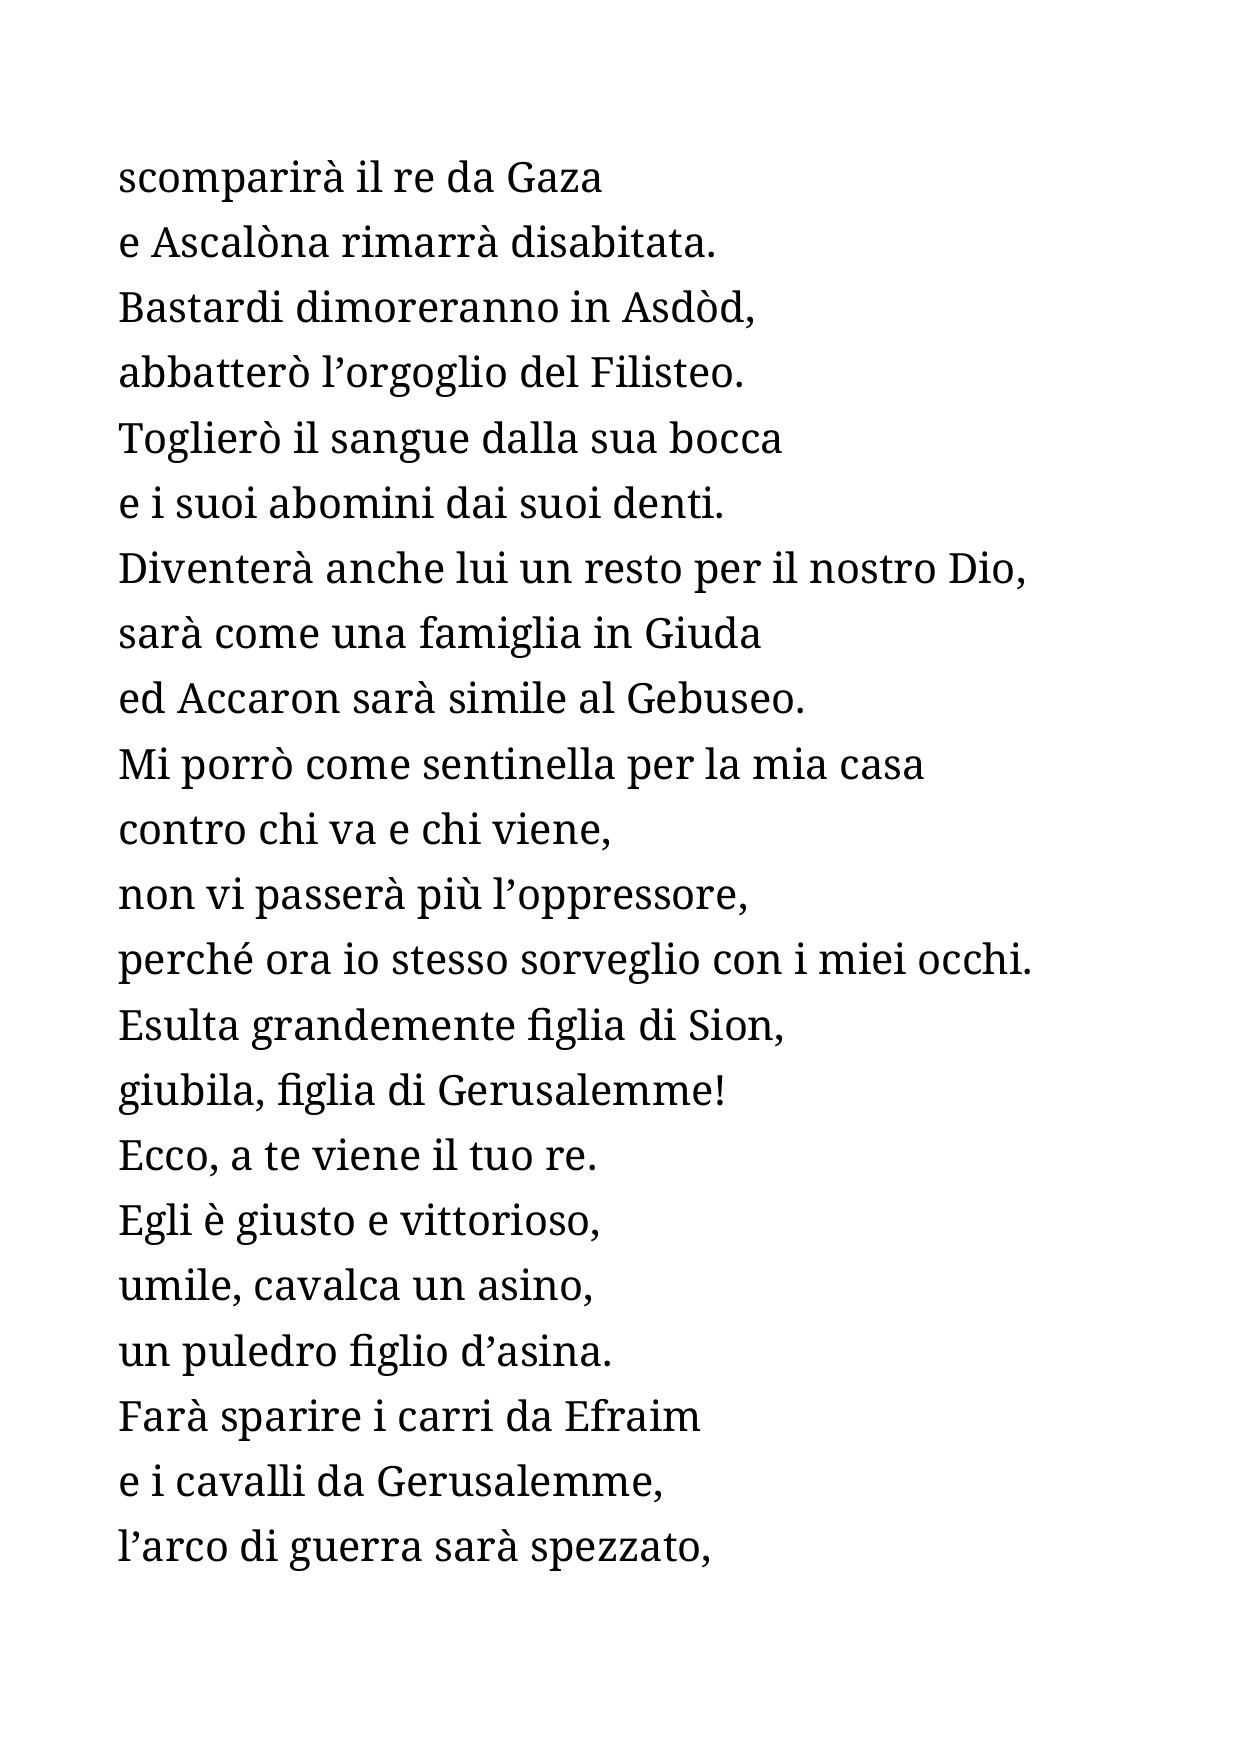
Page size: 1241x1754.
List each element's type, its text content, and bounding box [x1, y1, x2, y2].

text non vi passerà più l’oppressore, [118, 865, 1122, 922]
text Bastardi dimoreranno in Asdòd, [118, 278, 1122, 335]
text Esulta grandemente figlia di Sion, [118, 995, 1122, 1052]
text abbatterò l’orgoglio del Filisteo. [118, 343, 1122, 400]
text Egli è giusto e vittorioso, [118, 1191, 1122, 1248]
text l’arco di guerra sarà spezzato, [118, 1517, 1122, 1574]
text scomparirà il re da Gaza [118, 148, 1122, 204]
text sarà come una famiglia in Giuda [118, 604, 1122, 661]
text giubila, figlia di Gerusalemme! [118, 1061, 1122, 1117]
text Toglierò il sangue dalla sua bocca [118, 408, 1122, 465]
text contro chi va e chi viene, [118, 800, 1122, 856]
text Mi porrò come sentinella per la mia casa [118, 734, 1122, 791]
text e i suoi abomini dai suoi denti. [118, 474, 1122, 530]
text Farà sparire i carri da Efraim [118, 1387, 1122, 1443]
text un puledro figlio d’asina. [118, 1321, 1122, 1378]
text Ecco, a te viene il tuo re. [118, 1126, 1122, 1182]
text ed Accaron sarà simile al Gebuseo. [118, 669, 1122, 726]
text umile, cavalca un asino, [118, 1256, 1122, 1313]
text e Ascalòna rimarrà disabitata. [118, 213, 1122, 269]
text Diventerà anche lui un resto per il nostro Dio, [118, 539, 1122, 596]
text e i cavalli da Gerusalemme, [118, 1452, 1122, 1508]
text perché ora io stesso sorveglio con i miei occhi. [118, 930, 1122, 987]
